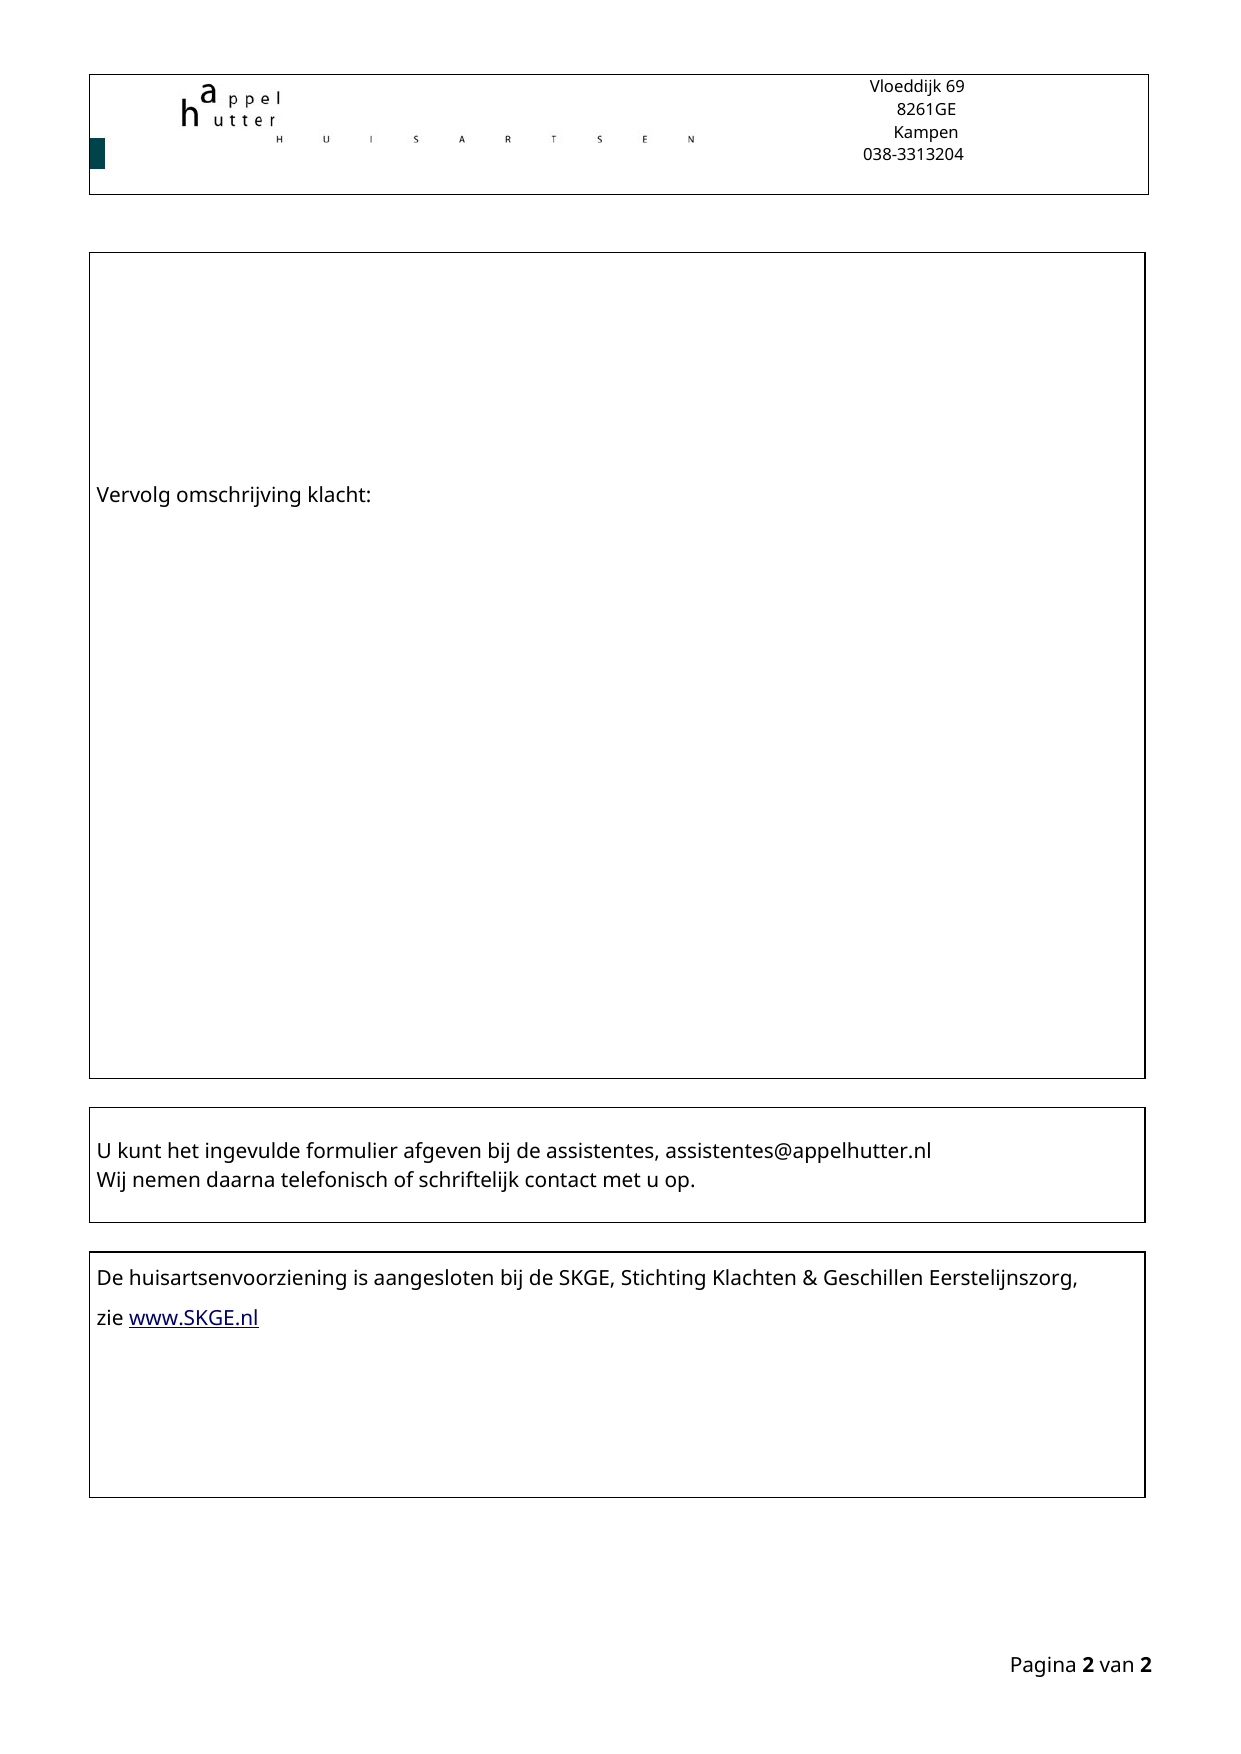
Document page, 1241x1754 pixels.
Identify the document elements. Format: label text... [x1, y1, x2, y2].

table_cell Omschrijving klacht Vervolg omschrijving klacht: [90, 253, 1144, 1078]
picture [90, 76, 737, 169]
table_header U kunt het ingevulde formulier afgeven bij de assistentes, Wij nemen daarna telefonisch of schriftelijk contact met u op. [90, 1108, 1144, 1222]
table_header De huisartsenvoorziening is aangesloten bij de SKGE, Stichting Klachten & Geschillen Eerstelijnszorg, zie www.SKGE.nl [90, 1253, 1144, 1497]
